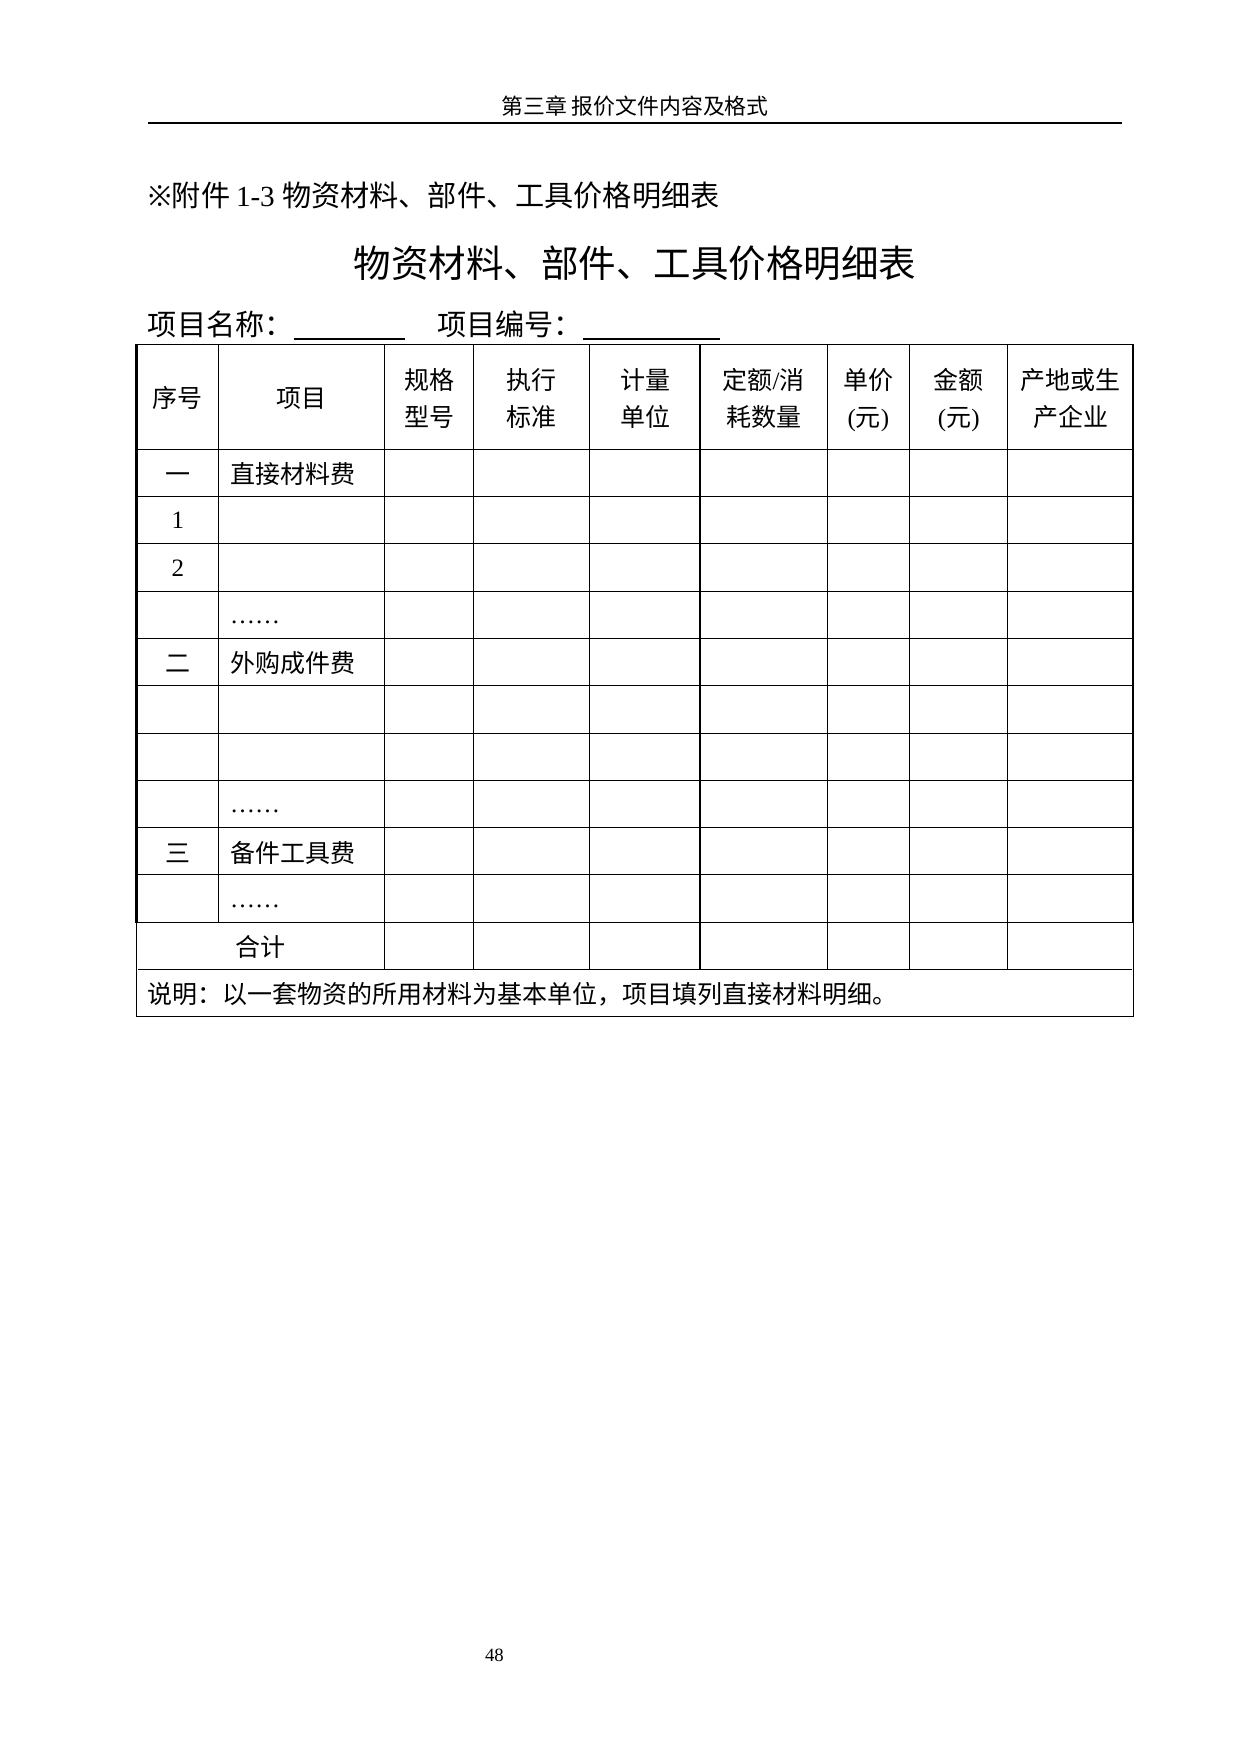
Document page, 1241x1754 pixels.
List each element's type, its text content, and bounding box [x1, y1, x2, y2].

table_cell [474, 923, 589, 969]
table_cell [590, 639, 699, 685]
table_header 序号 [138, 345, 218, 449]
table_cell [138, 875, 218, 922]
table_cell [701, 450, 827, 496]
table_cell [590, 781, 699, 827]
table_cell [474, 592, 589, 638]
table_cell [590, 828, 699, 874]
table_cell [701, 781, 827, 827]
table_header 单价(元) [828, 345, 909, 449]
table_cell [590, 923, 699, 969]
table_cell [828, 781, 909, 827]
table_cell 二 [138, 639, 218, 685]
table_cell 说明：以一套物资的所用材料为基本单位，项目填列直接材料明细。 [137, 969, 1133, 1016]
table_cell [701, 639, 827, 685]
table_cell [474, 639, 589, 685]
table_cell [385, 592, 473, 638]
table_cell [385, 923, 473, 969]
table_cell [828, 592, 909, 638]
table_cell [1008, 734, 1132, 780]
table_cell [701, 875, 827, 922]
table_header 金额(元) [910, 345, 1007, 449]
table_cell [138, 781, 218, 827]
table_cell [828, 544, 909, 591]
table_cell 1 [138, 497, 218, 543]
table_cell [910, 497, 1007, 543]
table_cell [701, 592, 827, 638]
table_cell [474, 497, 589, 543]
table_cell …… [219, 875, 384, 922]
table_cell [1008, 450, 1132, 496]
table_cell [828, 686, 909, 732]
table_cell [385, 639, 473, 685]
table_cell [1008, 544, 1132, 591]
table_cell [385, 781, 473, 827]
table_cell [219, 497, 384, 543]
table_cell [590, 450, 699, 496]
table_cell [474, 544, 589, 591]
table_cell [1008, 639, 1132, 685]
table_cell [385, 828, 473, 874]
table_cell 外购成件费 [219, 639, 384, 685]
table_cell [219, 544, 384, 591]
table_cell [701, 828, 827, 874]
table_cell 直接材料费 [219, 450, 384, 496]
table_header 项目 [219, 345, 384, 449]
table_cell [590, 497, 699, 543]
table_cell [828, 450, 909, 496]
table_cell [910, 734, 1007, 780]
table_cell [910, 592, 1007, 638]
table_cell [138, 734, 218, 780]
table_cell [138, 592, 218, 638]
table_cell [1008, 923, 1133, 969]
table_cell [474, 734, 589, 780]
table_cell [219, 686, 384, 732]
table_cell 三 [138, 828, 218, 874]
table_cell [385, 544, 473, 591]
table_cell [385, 875, 473, 922]
table_cell [828, 875, 909, 922]
subtitle ※附件1-3 物资材料、部件、工具价格明细表 [148, 160, 1122, 218]
table_cell …… [219, 592, 384, 638]
table_cell [474, 450, 589, 496]
table_cell [701, 544, 827, 591]
table_cell [474, 686, 589, 732]
table_cell [1008, 497, 1132, 543]
table_cell [385, 686, 473, 732]
table_cell [701, 497, 827, 543]
table_cell [910, 639, 1007, 685]
table_cell [828, 923, 909, 969]
table_cell [910, 544, 1007, 591]
table_cell 合计 [137, 923, 384, 969]
table_cell [385, 734, 473, 780]
table_cell [138, 686, 218, 732]
table_cell [828, 734, 909, 780]
table_cell [701, 686, 827, 732]
text 项目名称： 项目编号： [148, 302, 1122, 344]
table_cell 备件工具费 [219, 828, 384, 874]
table_cell [910, 450, 1007, 496]
table_cell [385, 497, 473, 543]
table_cell [1008, 828, 1132, 874]
table_cell [828, 497, 909, 543]
table_cell [474, 828, 589, 874]
table_cell [1008, 592, 1132, 638]
table_cell [910, 875, 1007, 922]
table_cell [590, 734, 699, 780]
table_header 规格 型号 [385, 345, 473, 449]
table_cell …… [219, 781, 384, 827]
table_cell [701, 734, 827, 780]
text 物资材料、部件、工具价格明细表 [148, 231, 1122, 289]
table_cell [590, 875, 699, 922]
table_cell [910, 828, 1007, 874]
table_header 定额/消耗数量 [701, 345, 827, 449]
table_cell [1008, 686, 1132, 732]
table_cell 2 [138, 544, 218, 591]
table_cell [1008, 875, 1132, 922]
table_cell [385, 450, 473, 496]
table_cell 一 [138, 450, 218, 496]
table_cell [910, 686, 1007, 732]
table_header 计量 单位 [590, 345, 699, 449]
table_cell [590, 686, 699, 732]
table_cell [828, 828, 909, 874]
table_cell [828, 639, 909, 685]
table_cell [910, 781, 1007, 827]
table_cell [701, 923, 827, 969]
table_cell [219, 734, 384, 780]
table_header 执行 标准 [474, 345, 589, 449]
table_cell [474, 781, 589, 827]
table_header 产地或生产企业 [1008, 345, 1132, 449]
table_cell [910, 923, 1007, 969]
table_cell [590, 592, 699, 638]
table_cell [1008, 781, 1132, 827]
table_cell [590, 544, 699, 591]
table_cell [474, 875, 589, 922]
